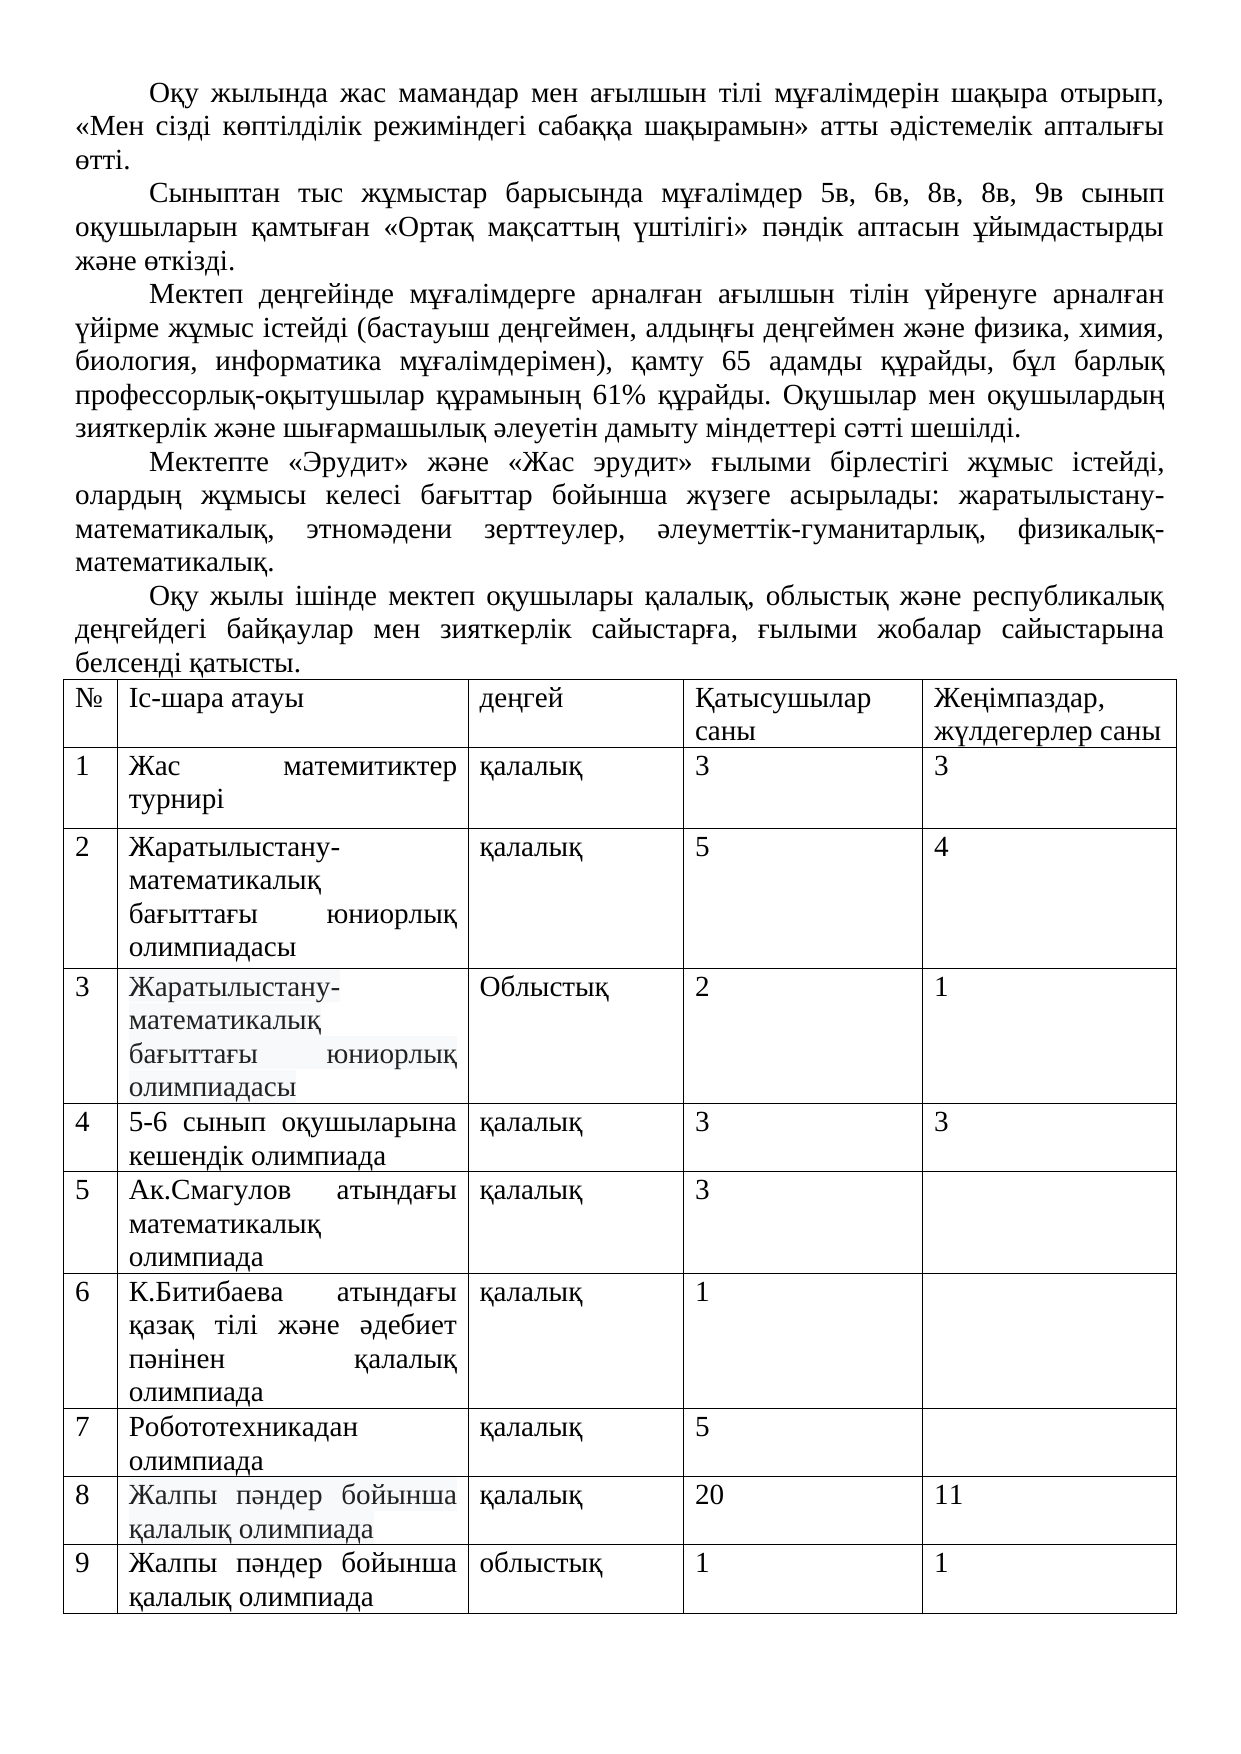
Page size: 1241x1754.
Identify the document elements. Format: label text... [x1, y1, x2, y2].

table_cell 6 [64, 1274, 117, 1408]
table_cell 3 [684, 1104, 922, 1171]
table_cell қалалық [469, 1274, 683, 1408]
table_cell 3 [684, 1172, 922, 1273]
table_cell Жаратылыстану-математикалық бағыттағы юниорлық олимпиадасы [118, 969, 468, 1103]
table_cell 8 [64, 1477, 117, 1544]
table_cell [923, 1172, 1176, 1273]
table_cell [923, 1274, 1176, 1408]
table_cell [118, 1545, 468, 1612]
table_cell 1 [923, 969, 1176, 1103]
table_cell 5-6 сынып оқушыларына кешендік олимпиада [118, 1104, 468, 1171]
table_cell қалалық [469, 1477, 683, 1544]
table_cell қалалық [469, 1172, 683, 1273]
table_cell Ак.Смагулов атындағы математикалық олимпиада [118, 1172, 468, 1273]
text Мектеп деңгейінде мұғалімдерге арналған ағылшын тілін үйренуге арналған үйірме жұмыс істейді (бастауыш деңгеймен, алдыңғы деңгеймен және физика, химия, биология, информатика мұғалімдерімен), қамту 65 адамды құрайды, бұл барлық профессорлық-оқытушылар құрамының 61% құрайды. Оқушылар мен оқушылардың зияткерлік және шығармашылық әлеуетін дамыту міндеттері сәтті шешілді. [75, 276, 1165, 444]
table_cell облыстық [469, 1545, 683, 1612]
table_cell 9 [64, 1545, 117, 1612]
table_header Іс-шара атауы [118, 680, 468, 747]
table_cell 1 [684, 1274, 922, 1408]
table_cell Облыстық [469, 969, 683, 1103]
table_header Жеңімпаздар, жүлдегерлер саны [923, 680, 1176, 747]
table_cell 1 [923, 1545, 1176, 1612]
table_cell 1 [684, 1545, 922, 1612]
table_cell 20 [684, 1477, 922, 1544]
table_cell 3 [684, 748, 922, 828]
table_cell 1 [64, 748, 117, 828]
table_cell 4 [923, 829, 1176, 968]
text Мектепте «Эрудит» және «Жас эрудит» ғылыми бірлестігі жұмыс істейді, олардың жұмысы келесі бағыттар бойынша жүзеге асырылады: жаратылыстану-математикалық, этномәдени зерттеулер, әлеуметтік-гуманитарлық, физикалық-математикалық. [75, 444, 1165, 578]
table_cell 5 [64, 1172, 117, 1273]
table_cell қалалық [469, 1409, 683, 1476]
text Сыныптан тыс жұмыстар барысында мұғалімдер 5в, 6в, 8в, 8в, 9в сынып оқушыларын қамтыған «Ортақ мақсаттың үштілігі» пәндік аптасын ұйымдастырды және өткізді. [75, 176, 1165, 276]
text Оқу жылында жас мамандар мен ағылшын тілі мұғалімдерін шақыра отырып, «Мен сізді көптілділік режиміндегі сабаққа шақырамын» атты әдістемелік апталығы өтті. [75, 75, 1165, 176]
table_cell 3 [64, 969, 117, 1103]
table_cell 2 [64, 829, 117, 968]
table_header № [64, 680, 117, 747]
table_cell 5 [684, 829, 922, 968]
table_cell қалалық [469, 748, 683, 828]
table_cell 2 [684, 969, 922, 1103]
table_cell 7 [64, 1409, 117, 1476]
table_cell қалалық [469, 1104, 683, 1171]
table_cell [923, 1409, 1176, 1476]
table_header Қатысушылар саны [684, 680, 922, 747]
table_cell Жалпы пәндер бойынша қалалық олимпиада [374, 1477, 468, 1544]
table_cell Жаратылыстану-математикалық бағыттағы юниорлық олимпиадасы [118, 829, 468, 968]
table_cell К.Битибаева атындағы қазақ тілі және әдебиет пәнінен қалалық олимпиада [118, 1274, 468, 1408]
table_cell 3 [923, 1104, 1176, 1171]
table_cell 11 [923, 1477, 1176, 1544]
table_cell 4 [64, 1104, 117, 1171]
table_header деңгей [469, 680, 683, 747]
table_cell Жас матемитиктер турнирі [118, 748, 468, 828]
table_cell 3 [923, 748, 1176, 828]
table_cell Робототехникадан олимпиада [118, 1409, 468, 1476]
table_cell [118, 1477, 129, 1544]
table_cell 5 [684, 1409, 922, 1476]
text Оқу жылы ішінде мектеп оқушылары қалалық, облыстық және республикалық деңгейдегі байқаулар мен зияткерлік сайыстарға, ғылыми жобалар сайыстарына белсенді қатысты. [75, 578, 1165, 679]
table_cell қалалық [469, 829, 683, 968]
